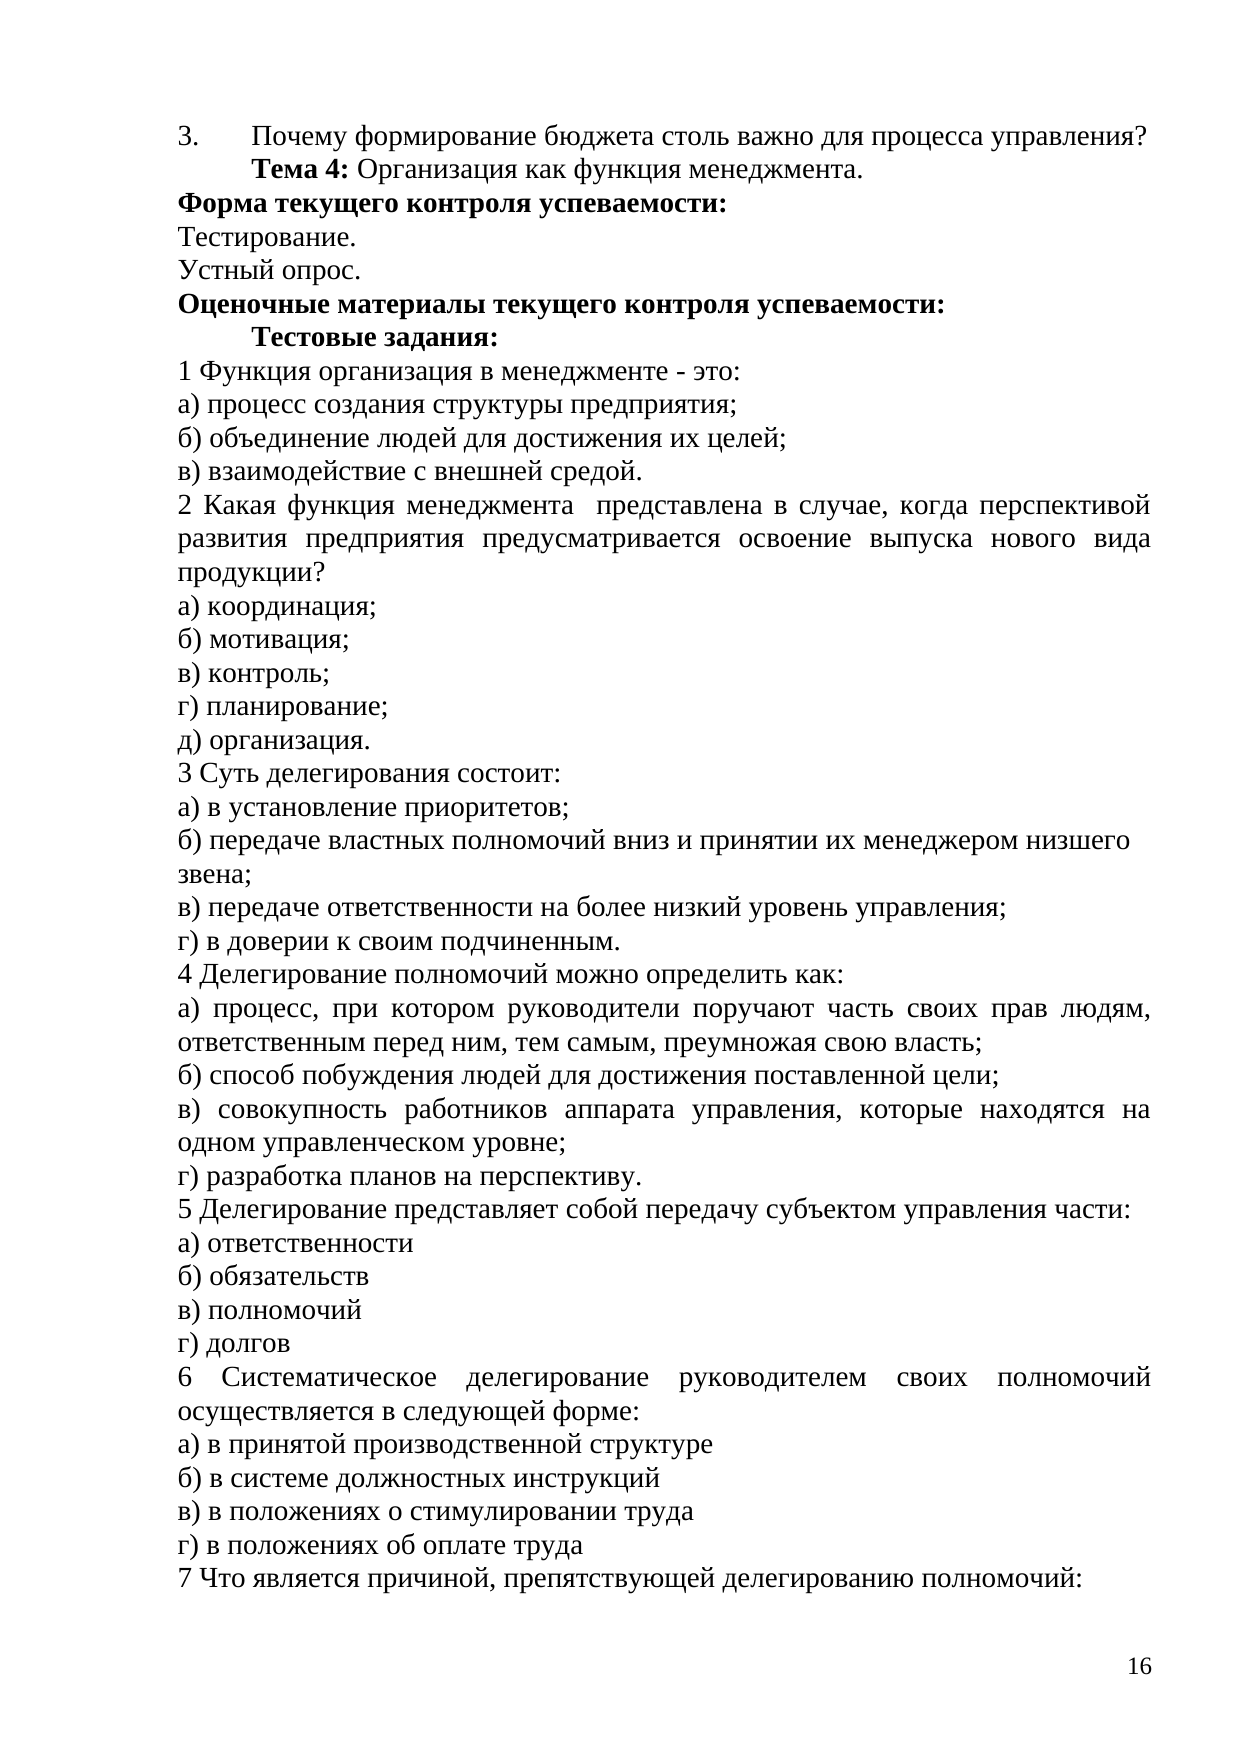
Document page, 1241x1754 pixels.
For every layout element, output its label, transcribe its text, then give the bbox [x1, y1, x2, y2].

text в) передаче ответственности на более низкий уровень управления; [177, 889, 1152, 923]
text в) полномочий [177, 1292, 1152, 1326]
text г) разработка планов на перспективу. [177, 1158, 1152, 1191]
text Оценочные материалы текущего контроля успеваемости: [177, 286, 1152, 319]
text а) в установление приоритетов; [177, 789, 1152, 822]
text а) процесс создания структуры предприятия; [177, 386, 1152, 420]
text г) в положениях об оплате труда [177, 1527, 1152, 1560]
text б) передаче властных полномочий вниз и принятии их менеджером низшего звена; [177, 822, 1152, 889]
text б) мотивация; [177, 621, 1152, 655]
text 5 Делегирование представляет собой передачу субъектом управления части: [177, 1191, 1152, 1225]
text Устный опрос. [177, 252, 1152, 286]
text Форма текущего контроля успеваемости: [177, 185, 1152, 219]
text в) в положениях о стимулировании труда [177, 1493, 1152, 1527]
text г) в доверии к своим подчиненным. [177, 923, 1152, 957]
list Почему формирование бюджета столь важно для процесса управления? [177, 118, 1152, 152]
text а) процесс, при котором руководители поручают часть своих прав людям, ответственным перед ним, тем самым, преумножая свою власть; [177, 990, 1152, 1057]
text в) совокупность работников аппарата управления, которые находятся на одном управленческом уровне; [177, 1091, 1152, 1158]
text в) взаимодействие с внешней средой. [177, 453, 1152, 487]
text а) координация; [177, 588, 1152, 621]
text а) в принятой производственной структуре [177, 1426, 1152, 1460]
text 1 Функция организация в менеджменте - это: [177, 353, 1152, 386]
text 7 Что является причиной, препятствующей делегированию полномочий: [177, 1560, 1152, 1594]
text б) объединение людей для достижения их целей; [177, 420, 1152, 453]
text 6 Систематическое делегирование руководителем своих полномочий осуществляется в следующей форме: [177, 1359, 1152, 1426]
text 4 Делегирование полномочий можно определить как: [177, 957, 1152, 990]
text 2 Какая функция менеджмента представлена в случае, когда перспективой развития предприятия предусматривается освоение выпуска нового вида продукции? [177, 487, 1152, 588]
text б) в системе должностных инструкций [177, 1460, 1152, 1493]
text Тестовые задания: [177, 319, 1152, 353]
text Тема 4: Организация как функция менеджмента. [177, 152, 1152, 185]
text в) контроль; [177, 655, 1152, 688]
text а) ответственности [177, 1225, 1152, 1258]
text д) организация. [177, 722, 1152, 755]
text 3 Суть делегирования состоит: [177, 755, 1152, 789]
text г) долгов [177, 1326, 1152, 1359]
text б) обязательств [177, 1258, 1152, 1292]
text г) планирование; [177, 688, 1152, 722]
text Тестирование. [177, 219, 1152, 252]
text б) способ побуждения людей для достижения поставленной цели; [177, 1057, 1152, 1091]
